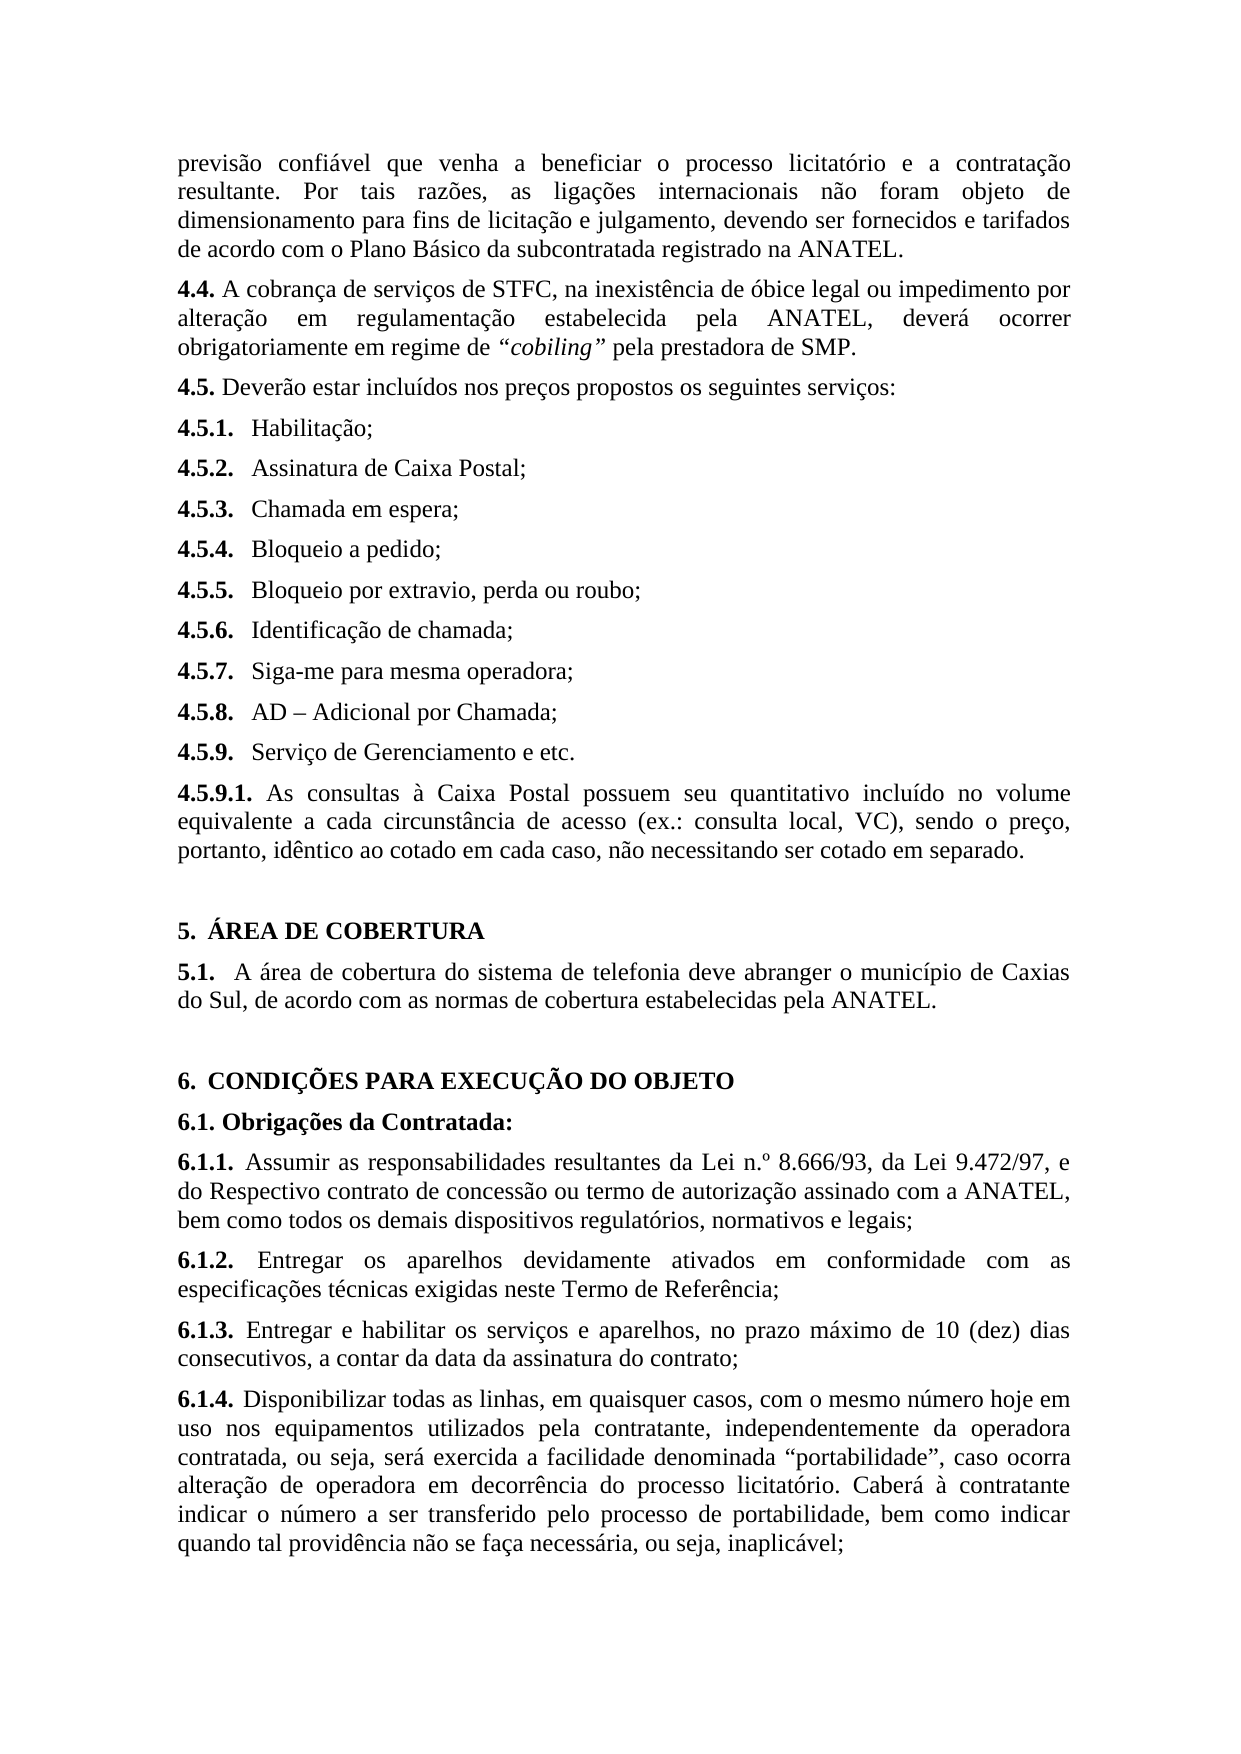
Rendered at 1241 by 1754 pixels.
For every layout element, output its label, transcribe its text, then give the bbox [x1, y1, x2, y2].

list CONDIÇÕES PARA EXECUÇÃO DO OBJETO [177, 1066, 1071, 1095]
list Serviço de Gerenciamento e etc. [177, 737, 1071, 766]
list As consultas à Caixa Postal possuem seu quantitativo incluído no volume equivalente a cada circunstância de acesso (ex.: consulta local, VC), sendo o preço, portanto, idêntico ao cotado em cada caso, não necessitando ser cotado em separado. [177, 778, 1071, 864]
list ÁREA DE COBERTURA [177, 916, 1071, 945]
list Assumir as responsabilidades resultantes da Lei n.º 8.666/93, da Lei 9.472/97, e do Respectivo contrato de concessão ou termo de autorização assinado com a ANATEL, bem como todos os demais dispositivos regulatórios, normativos e legais; [177, 1147, 1071, 1234]
list Bloqueio a pedido; [177, 534, 1071, 563]
list Assinatura de Caixa Postal; [177, 453, 1071, 482]
list Obrigações da Contratada: [177, 1107, 1071, 1136]
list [177, 148, 1071, 263]
list Disponibilizar todas as linhas, em quaisquer casos, com o mesmo número hoje em uso nos equipamentos utilizados pela contratante, independentemente da operadora contratada, ou seja, será exercida a facilidade denominada “portabilidade”, caso ocorra alteração de operadora em decorrência do processo licitatório. Caberá à contratante indicar o número a ser transferido pelo processo de portabilidade, bem como indicar quando tal providência não se faça necessária, ou seja, inaplicável; [177, 1384, 1071, 1557]
list A área de cobertura do sistema de telefonia deve abranger o município de Caxias do Sul, de acordo com as normas de cobertura estabelecidas pela ANATEL. [177, 957, 1071, 1014]
list Habilitação; [177, 413, 1071, 442]
list Siga-me para mesma operadora; [177, 656, 1071, 685]
list Identificação de chamada; [177, 616, 1071, 644]
list Bloqueio por extravio, perda ou roubo; [177, 575, 1071, 604]
list A cobrança de serviços de STFC, na inexistência de óbice legal ou impedimento por alteração em regulamentação estabelecida pela ANATEL, deverá ocorrer obrigatoriamente em regime de “cobiling” pela prestadora de SMP. [177, 274, 1071, 361]
list Deverão estar incluídos nos preços propostos os seguintes serviços: [177, 372, 1071, 401]
list AD – Adicional por Chamada; [177, 697, 1071, 725]
list Entregar os aparelhos devidamente ativados em conformidade com as especificações técnicas exigidas neste Termo de Referência; [177, 1246, 1071, 1303]
list Chamada em espera; [177, 494, 1071, 523]
list Entregar e habilitar os serviços e aparelhos, no prazo máximo de 10 (dez) dias consecutivos, a contar da data da assinatura do contrato; [177, 1315, 1071, 1372]
